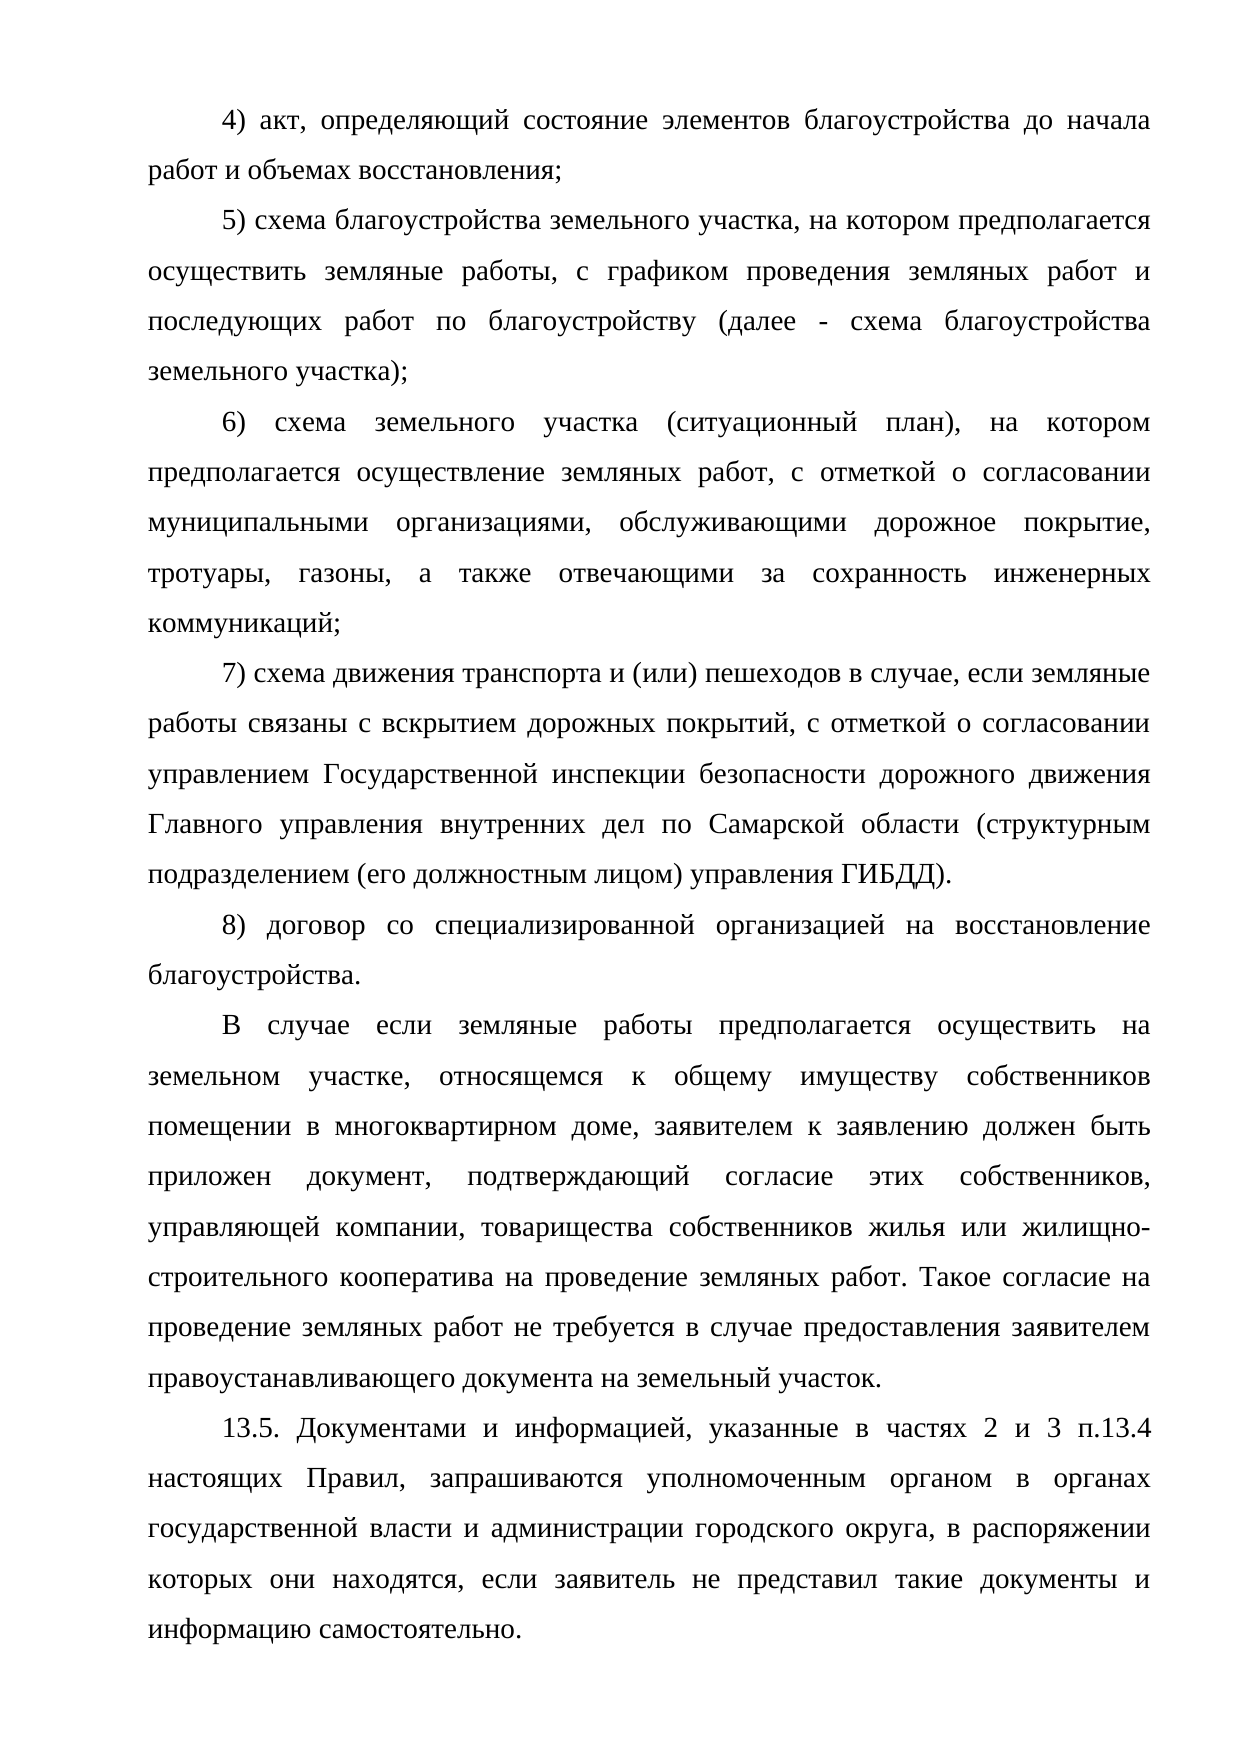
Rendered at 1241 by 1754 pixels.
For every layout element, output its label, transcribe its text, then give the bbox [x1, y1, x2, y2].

text 7) схема движения транспорта и (или) пешеходов в случае, если земляные работы связаны с вскрытием дорожных покрытий, с отметкой о согласовании управлением Государственной инспекции безопасности дорожного движения Главного управления внутренних дел по Самарской области (структурным подразделением (его должностным лицом) управления ГИБДД). [148, 655, 1152, 890]
text 8) договор со специализированной организацией на восстановление благоустройства. [148, 907, 1152, 991]
text В случае если земляные работы предполагается осуществить на земельном участке, относящемся к общему имуществу собственников помещении в многоквартирном доме, заявителем к заявлению должен быть приложен документ, подтверждающий согласие этих собственников, управляющей компании, товарищества собственников жилья или жилищно-строительного кооператива на проведение земляных работ. Такое согласие на проведение земляных работ не требуется в случае предоставления заявителем правоустанавливающего документа на земельный участок. [148, 1007, 1152, 1393]
text 4) акт, определяющий состояние элементов благоустройства до начала работ и объемах восстановления; [148, 102, 1152, 186]
text 5) схема благоустройства земельного участка, на котором предполагается осуществить земляные работы, с графиком проведения земляных работ и последующих работ по благоустройству (далее - схема благоустройства земельного участка); [148, 202, 1152, 387]
text 13.5. Документами и информацией, указанные в частях 2 и 3 п.13.4 настоящих Правил, запрашиваются уполномоченным органом в органах государственной власти и администрации городского округа, в распоряжении которых они находятся, если заявитель не представил такие документы и информацию самостоятельно. [148, 1410, 1152, 1645]
text 6) схема земельного участка (ситуационный план), на котором предполагается осуществление земляных работ, с отметкой о согласовании муниципальными организациями, обслуживающими дорожное покрытие, тротуары, газоны, а также отвечающими за сохранность инженерных коммуникаций; [148, 404, 1152, 638]
